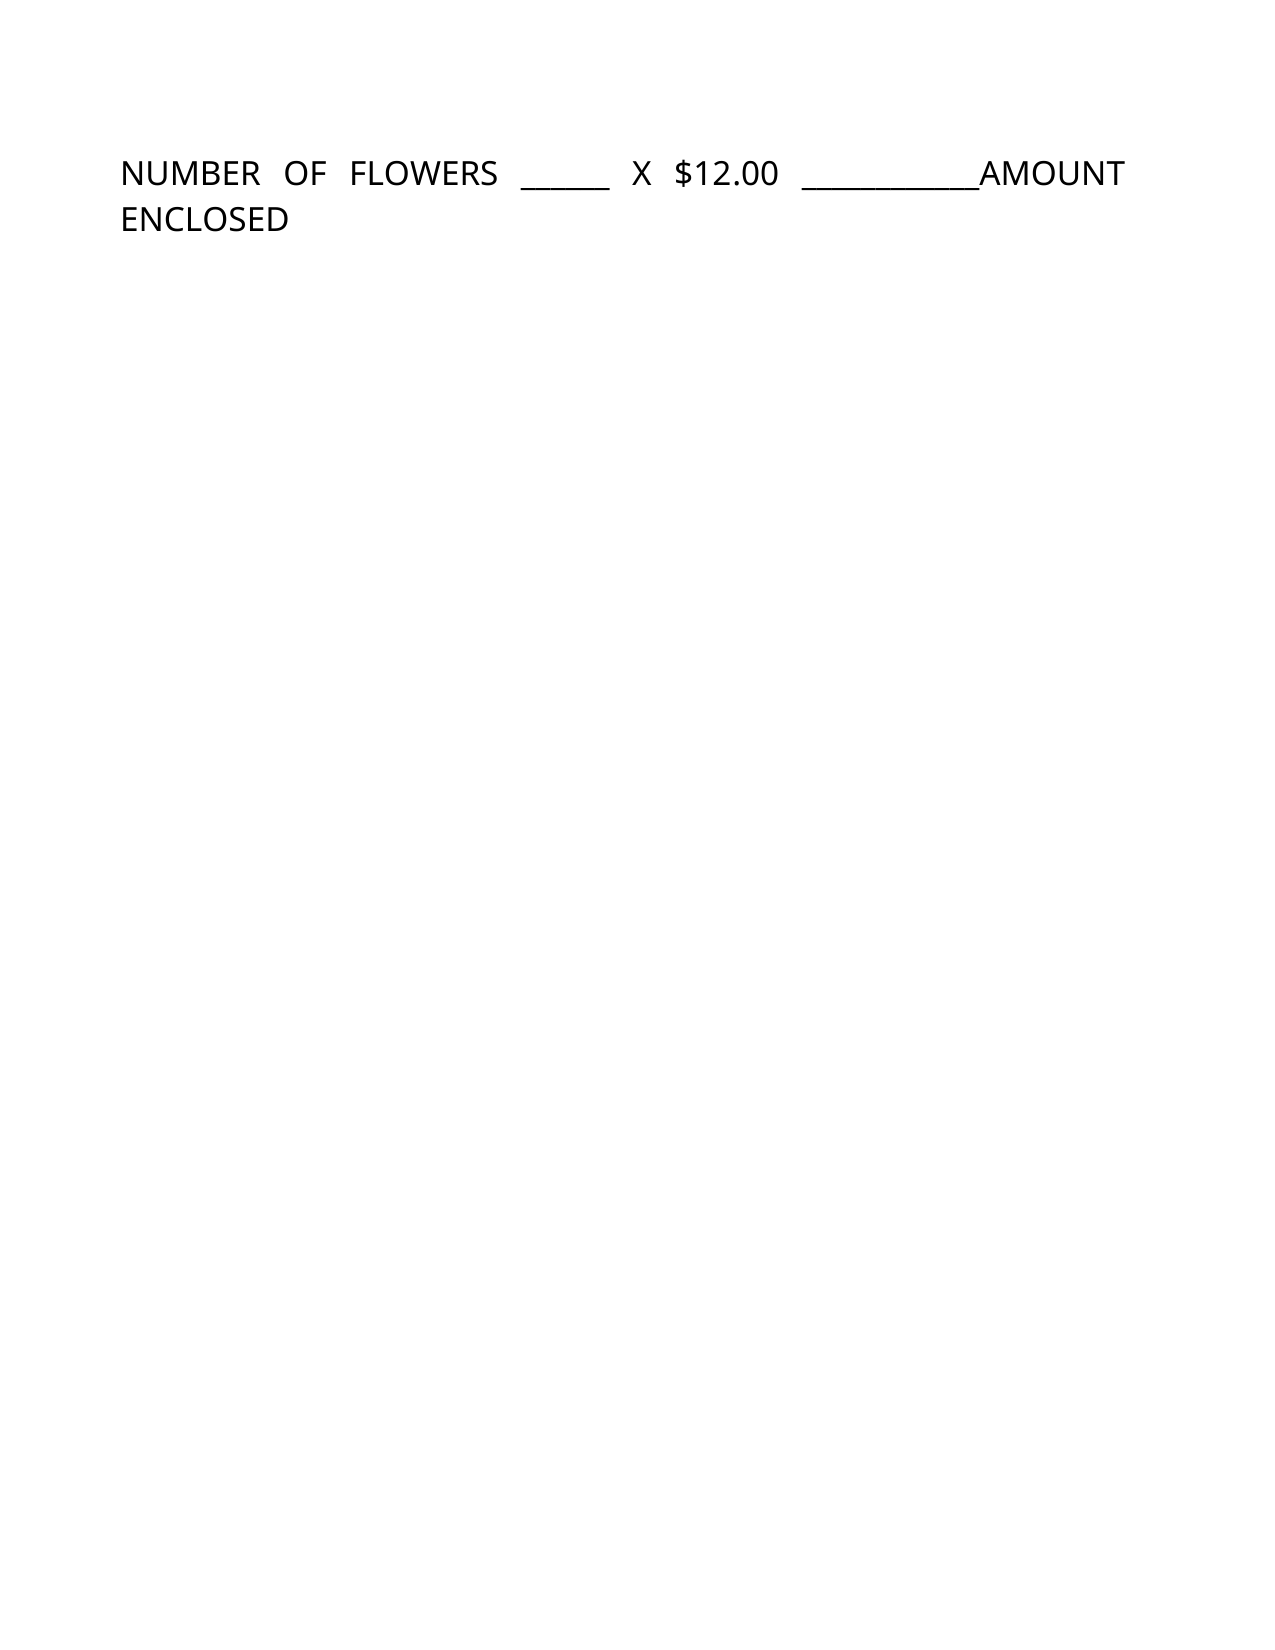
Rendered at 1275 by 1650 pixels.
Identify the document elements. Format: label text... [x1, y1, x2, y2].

text NUMBER OF FLOWERS ______ X $12.00 ____________AMOUNT ENCLOSED [120, 150, 1125, 241]
